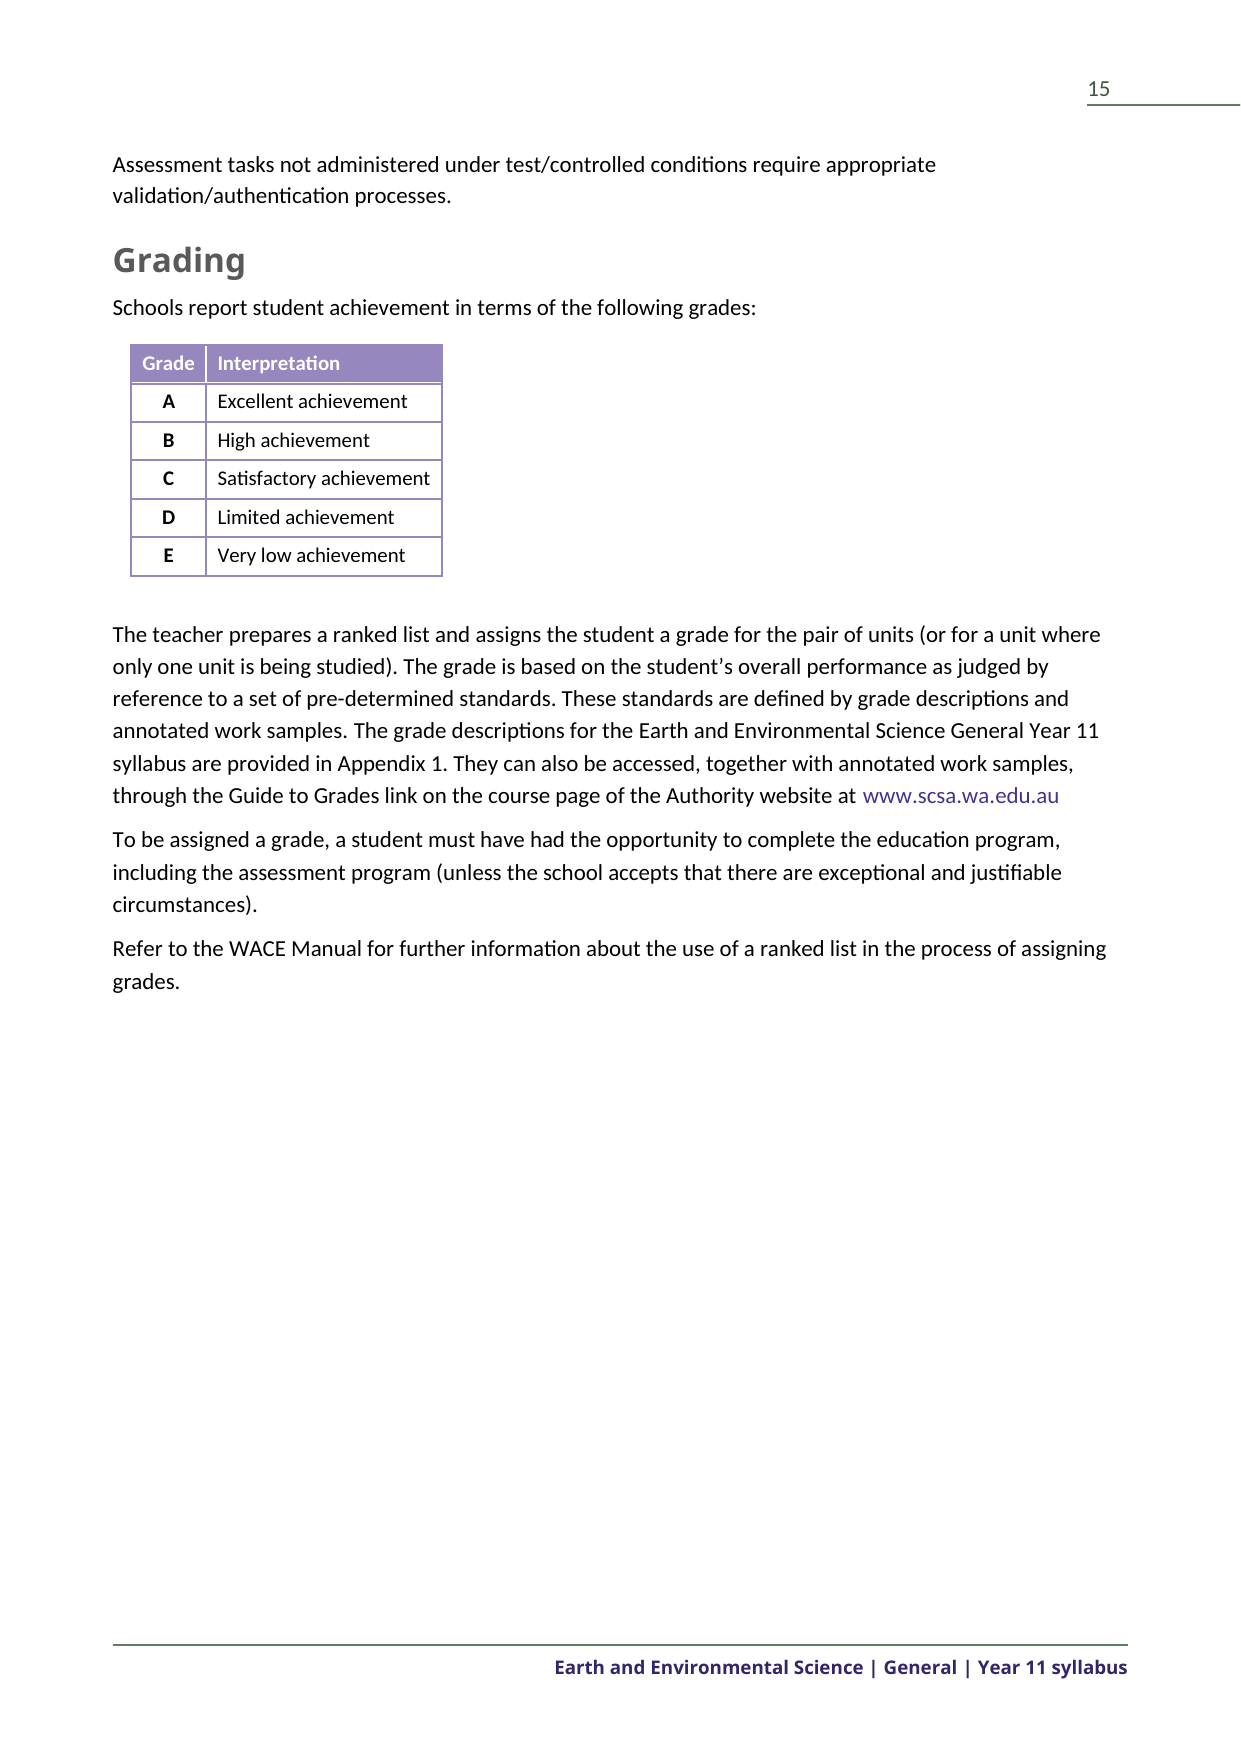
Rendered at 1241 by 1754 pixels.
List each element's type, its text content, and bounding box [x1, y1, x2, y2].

table_cell B [132, 423, 205, 459]
table_cell C [132, 461, 205, 498]
text To be assigned a grade, a student must have had the opportunity to complete the education program, including the assessment program (unless the school accepts that there are exceptional and justifiable circumstances). [112, 826, 1128, 918]
subtitle Grading [112, 236, 1128, 282]
text The teacher prepares a ranked list and assigns the student a grade for the pair of units (or for a unit where only one unit is being studied). The grade is based on the student’s overall performance as judged by reference to a set of pre-determined standards. These standards are defined by grade descriptions and annotated work samples. The grade descriptions for the Earth and Environmental Science General Year 11 syllabus are provided in Appendix 1. They can also be accessed, together with annotated work samples, through the Guide to Grades link on the course page of the Authority website at www.scsa.wa.edu.au [112, 620, 1128, 809]
table_header Interpretation [207, 346, 441, 382]
table_header Grade [132, 346, 205, 382]
text Assessment tasks not administered under test/controlled conditions require appropriate validation/authentication processes. [112, 150, 1128, 209]
table_cell A [132, 385, 205, 421]
table_cell Excellent achievement [207, 385, 441, 421]
table_cell Satisfactory achievement [207, 461, 441, 498]
table_cell Limited achievement [207, 500, 441, 536]
text Schools report student achievement in terms of the following grades: [112, 293, 1128, 321]
table_cell High achievement [207, 423, 441, 459]
table_cell D [132, 500, 205, 536]
table_cell Very low achievement [207, 538, 441, 574]
table_cell E [132, 538, 205, 574]
text Refer to the WACE Manual for further information about the use of a ranked list in the process of assigning grades. [112, 934, 1128, 995]
